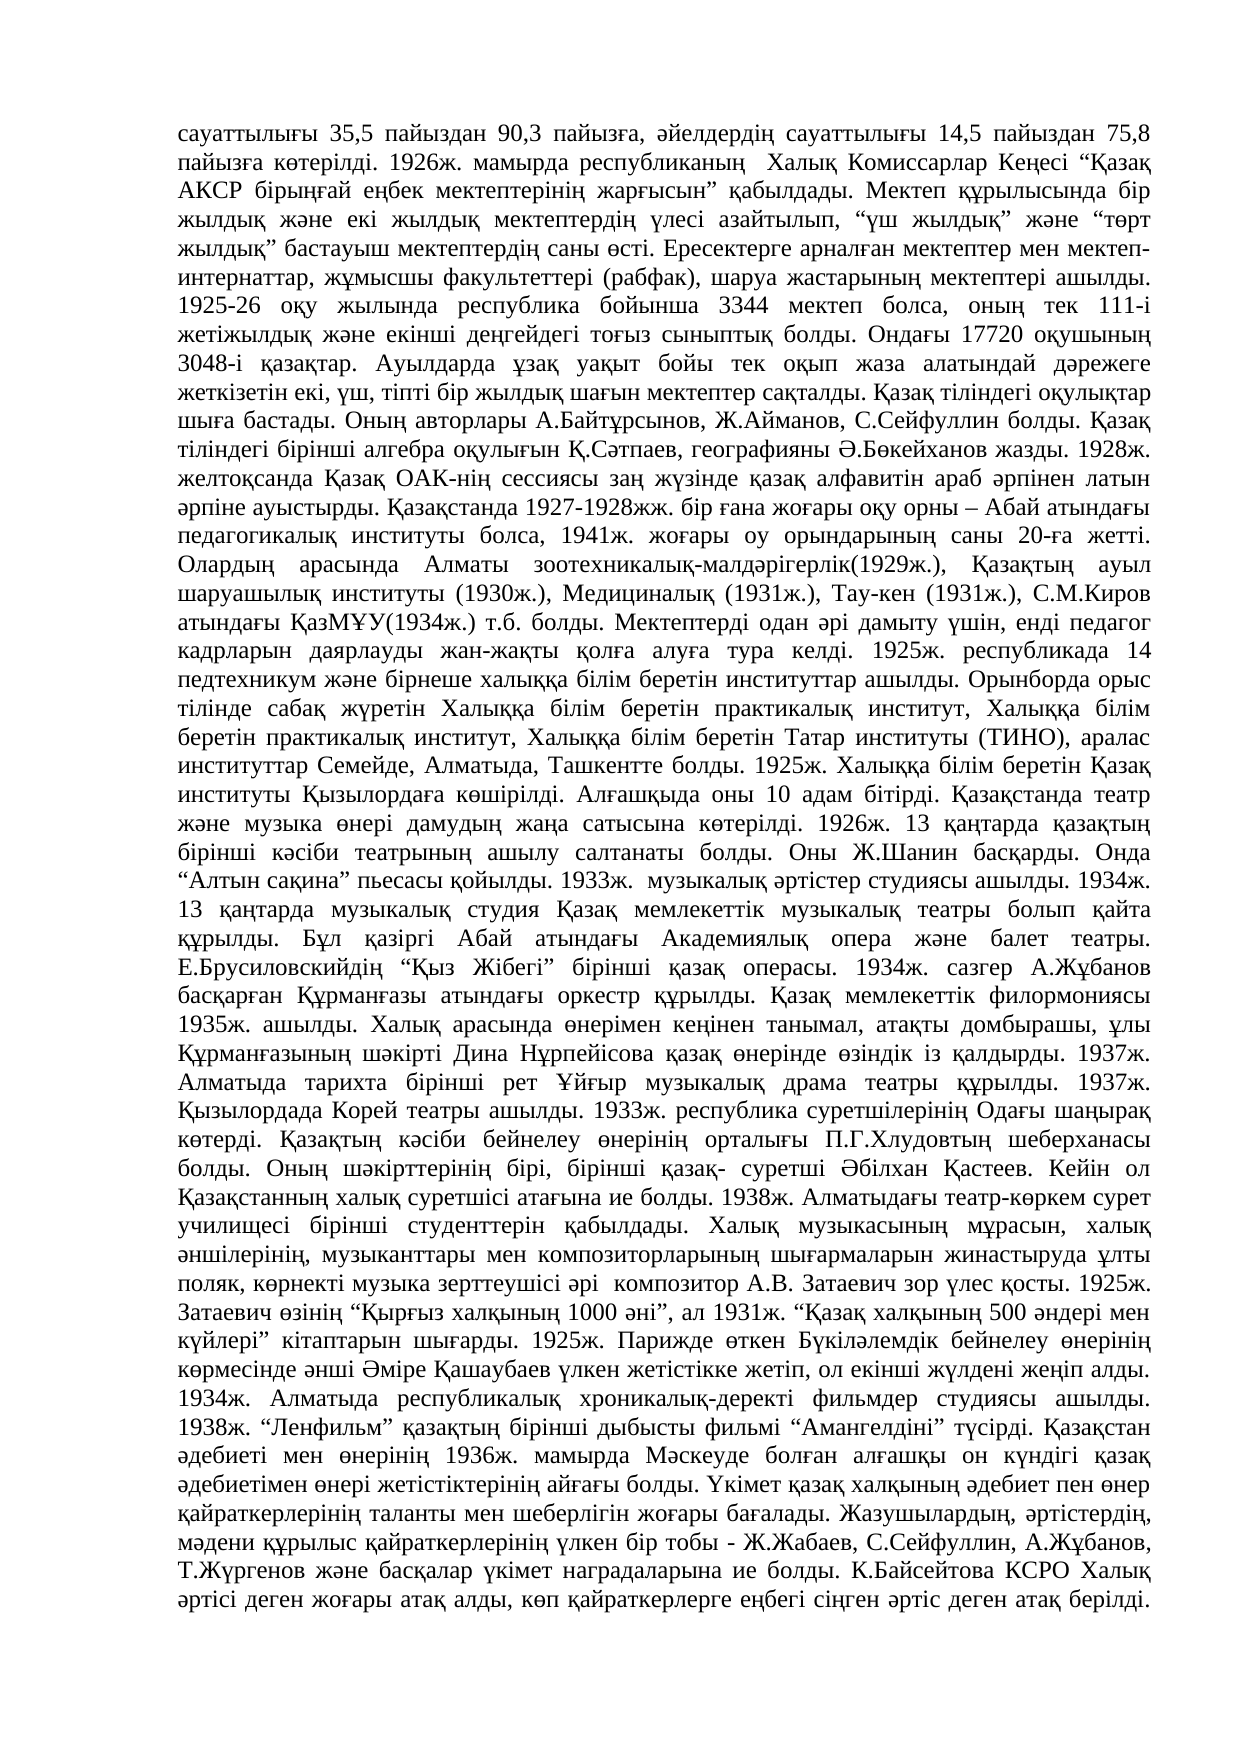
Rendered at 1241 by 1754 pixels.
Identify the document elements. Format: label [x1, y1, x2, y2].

text [177, 118, 1152, 1613]
